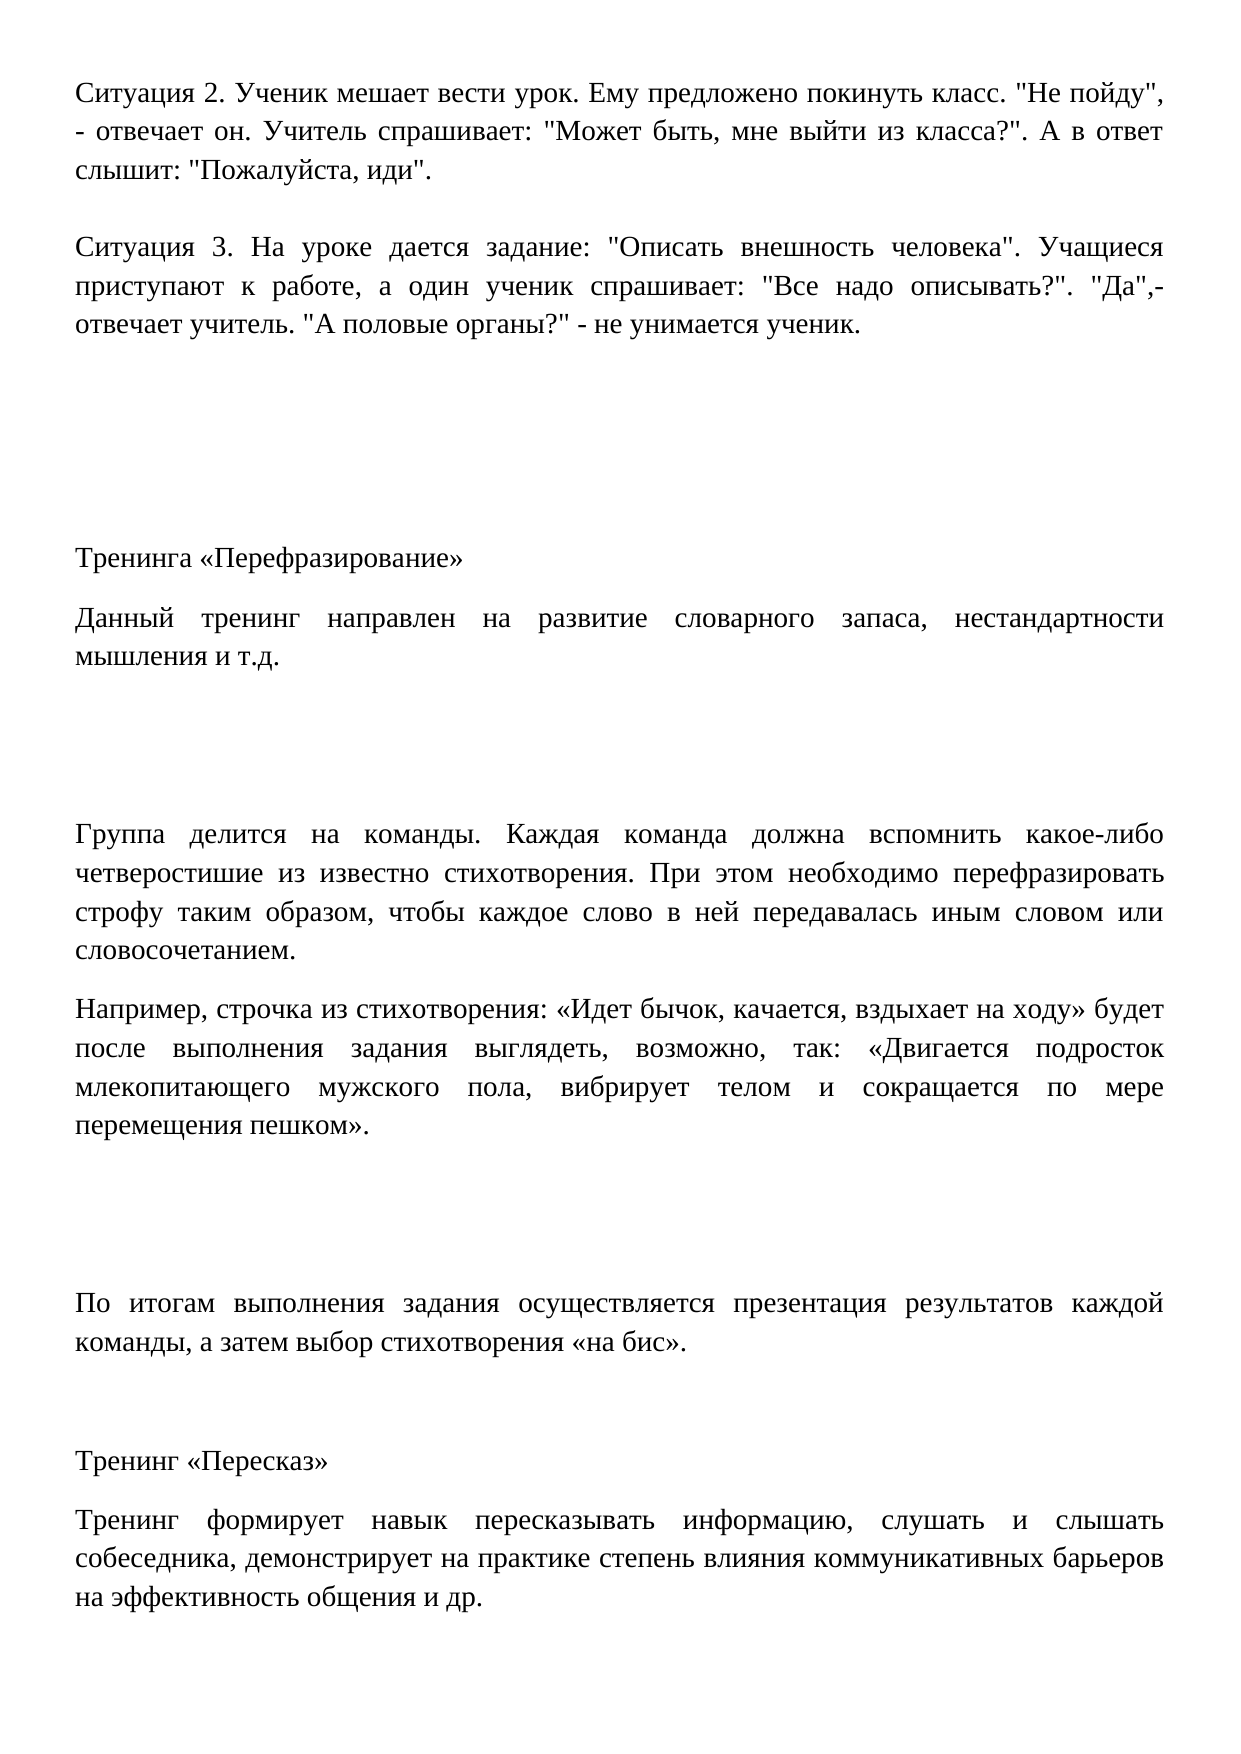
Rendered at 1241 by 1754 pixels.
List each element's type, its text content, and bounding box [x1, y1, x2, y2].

text Например, строчка из стихотворения: «Идет бычок, качается, вздыхает на ходу» будет после выполнения задания выглядеть, возможно, так: «Двигается подросток млекопитающего мужского пола, вибрирует телом и сокращается по мере перемещения пешком». [75, 992, 1165, 1141]
text Тренинг формирует навык пересказывать информацию, слушать и слышать собеседника, демонстрирует на практике степень влияния коммуникативных барьеров на эффективность общения и др. [75, 1502, 1165, 1613]
text Тренинга «Перефразирование» [75, 541, 1165, 574]
text Данный тренинг направлен на развитие словарного запаса, нестандартности мышления и т.д. [75, 600, 1165, 672]
text По итогам выполнения задания осуществляется презентация результатов каждой команды, а затем выбор стихотворения «на бис». [75, 1285, 1165, 1357]
text Группа делится на команды. Каждая команда должна вспомнить какое-либо четверостишие из известно стихотворения. При этом необходимо перефразировать строфу таким образом, чтобы каждое слово в ней передавалась иным словом или словосочетанием. [75, 817, 1165, 966]
text Тренинг «Пересказ» [75, 1443, 1165, 1476]
text Ситуация 3. На уроке дается задание: "Описать внешность человека". Учащиеся приступают к работе, а один ученик спрашивает: "Все надо описывать?". "Да",- отвечает учитель. "А половые органы?" - не унимается ученик. [75, 229, 1165, 340]
text Ситуация 2. Ученик мешает вести урок. Ему предложено покинуть класс. "Не пойду", - отвечает он. Учитель спрашивает: "Может быть, мне выйти из класса?". А в ответ слышит: "Пожалуйста, иди". [75, 75, 1165, 186]
